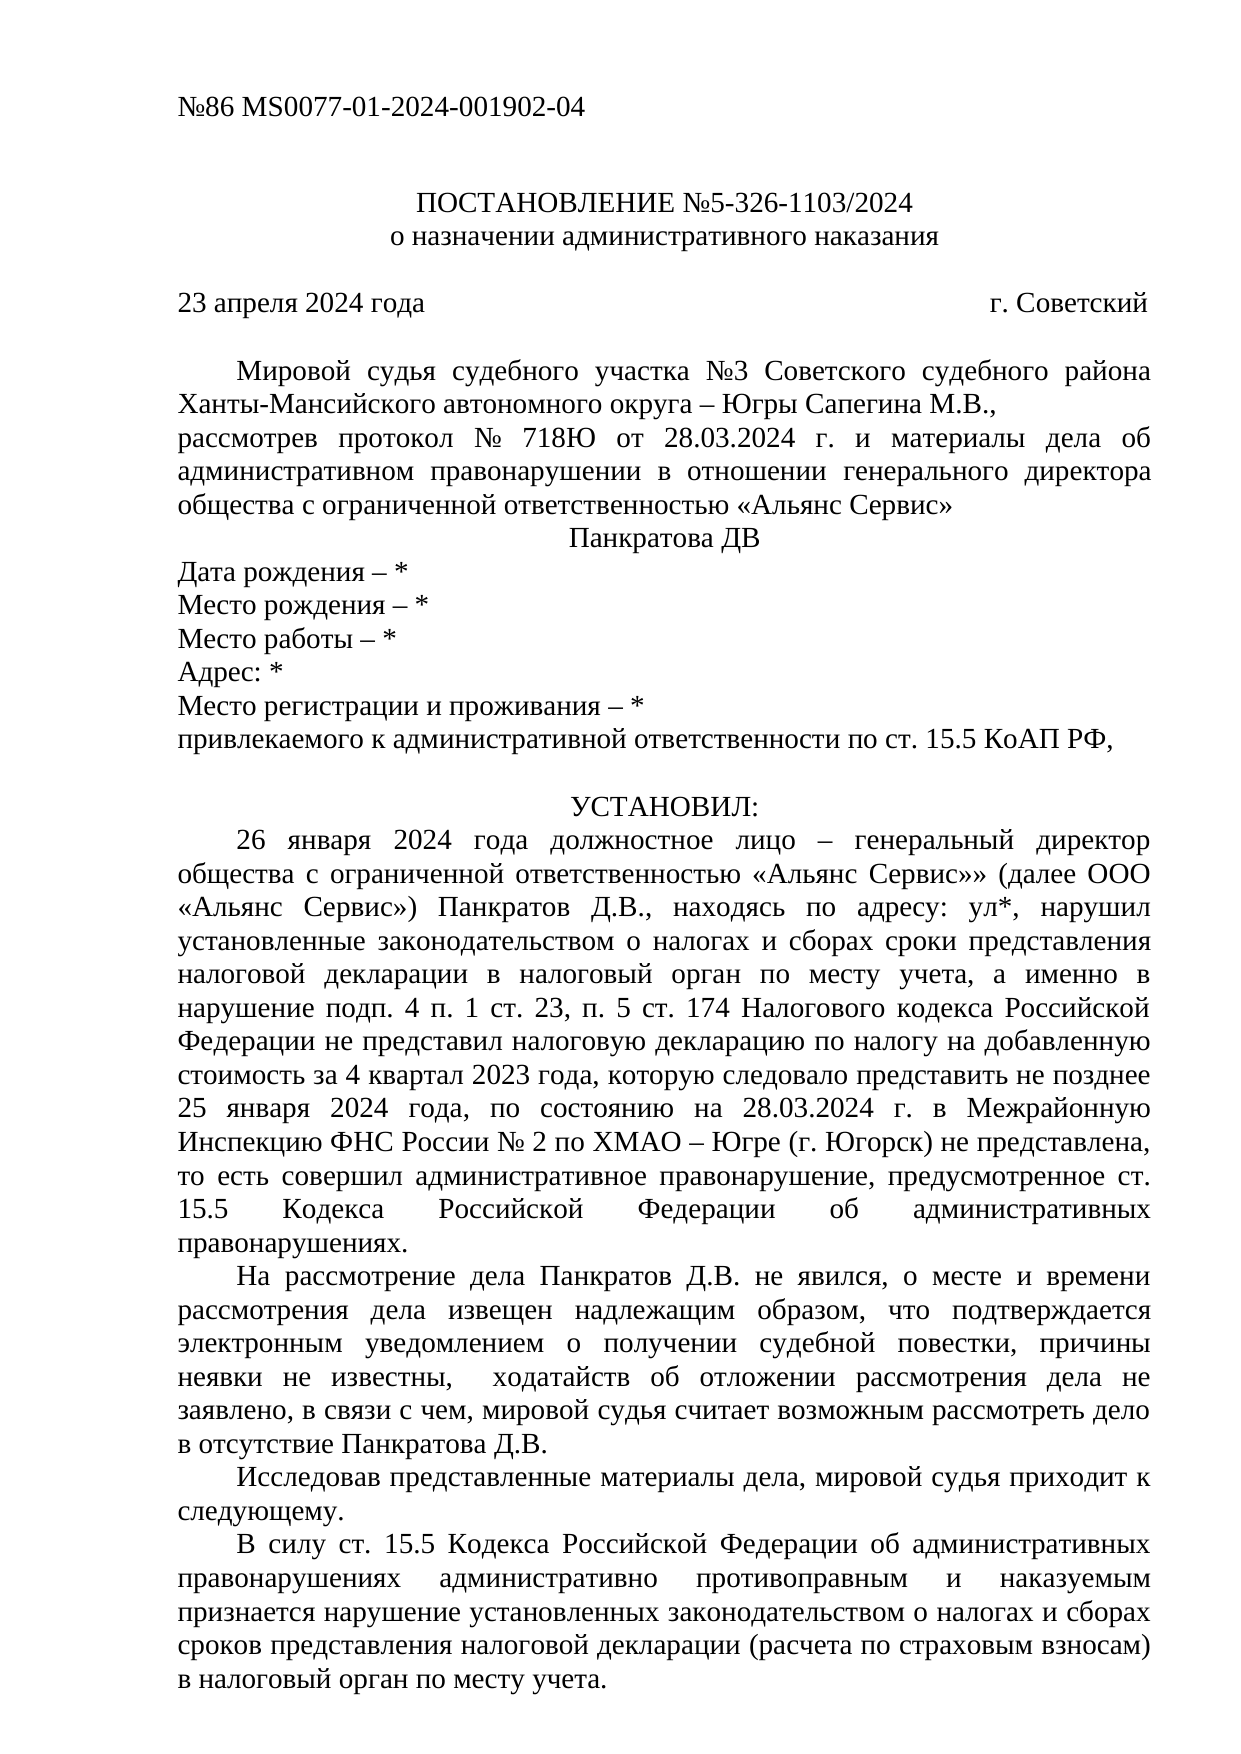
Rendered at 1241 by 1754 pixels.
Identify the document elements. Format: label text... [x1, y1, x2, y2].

text Дата рождения – * [177, 554, 1152, 587]
text ПОСТАНОВЛЕНИЕ №5-326-1103/2024 [177, 185, 1152, 218]
text Место рождения – * [177, 587, 1152, 621]
text 23 апреля 2024 года г. Советский [177, 286, 1152, 319]
text Адрес: * [177, 654, 1152, 688]
text рассмотрев протокол № 718Ю от 28.03.2024 г. и материалы дела об административном правонарушении в отношении генерального директора общества с ограниченной ответственностью «Альянс Сервис» [177, 420, 1152, 520]
text Панкратова ДВ [177, 520, 1152, 554]
text привлекаемого к административной ответственности по ст. 15.5 КоАП РФ, [177, 722, 1152, 755]
text 26 января 2024 года должностное лицо – генеральный директор общества с ограниченной ответственностью «Альянс Сервис»» (далее ООО «Альянс Сервис») Панкратов Д.В., находясь по адресу: ул*, нарушил установленные законодательством о налогах и сборах сроки представления налоговой декларации в налоговый орган по месту учета, а именно в нарушение подп. 4 п. 1 ст. 23, п. 5 ст. 174 Налогового кодекса Российской Федерации не представил налоговую декларацию по налогу на добавленную стоимость за 4 квартал 2023 года, которую следовало представить не позднее 25 января 2024 года, по состоянию на 28.03.2024 г. в Межрайонную Инспекцию ФНС России № 2 по ХМАО – Югре (г. Югорск) не представлена, то есть совершил административное правонарушение, предусмотренное ст. 15.5 Кодекса Российской Федерации об административных правонарушениях. [177, 822, 1152, 1258]
text о назначении административного наказания [177, 218, 1152, 252]
text №86 MS0077-01-2024-001902-04 [177, 89, 1152, 122]
text Место работы – * [177, 621, 1152, 654]
text УСТАНОВИЛ: [177, 789, 1152, 822]
text На рассмотрение дела Панкратов Д.В. не явился, о месте и времени рассмотрения дела извещен надлежащим образом, что подтверждается электронным уведомлением о получении судебной повестки, причины неявки не известны, ходатайств об отложении рассмотрения дела не заявлено, в связи с чем, мировой судья считает возможным рассмотреть дело в отсутствие Панкратова Д.В. [177, 1258, 1152, 1459]
text В силу ст. 15.5 Кодекса Российской Федерации об административных правонарушениях административно противоправным и наказуемым признается нарушение установленных законодательством о налогах и сборах сроков представления налоговой декларации (расчета по страховым взносам) в налоговый орган по месту учета. [177, 1527, 1152, 1694]
text Место регистрации и проживания – * [177, 688, 1152, 722]
text Исследовав представленные материалы дела, мировой судья приходит к следующему. [177, 1459, 1152, 1527]
text Мировой судья судебного участка №3 Советского судебного района Ханты-Мансийского автономного округа – Югры Сапегина М.В., [177, 353, 1152, 420]
